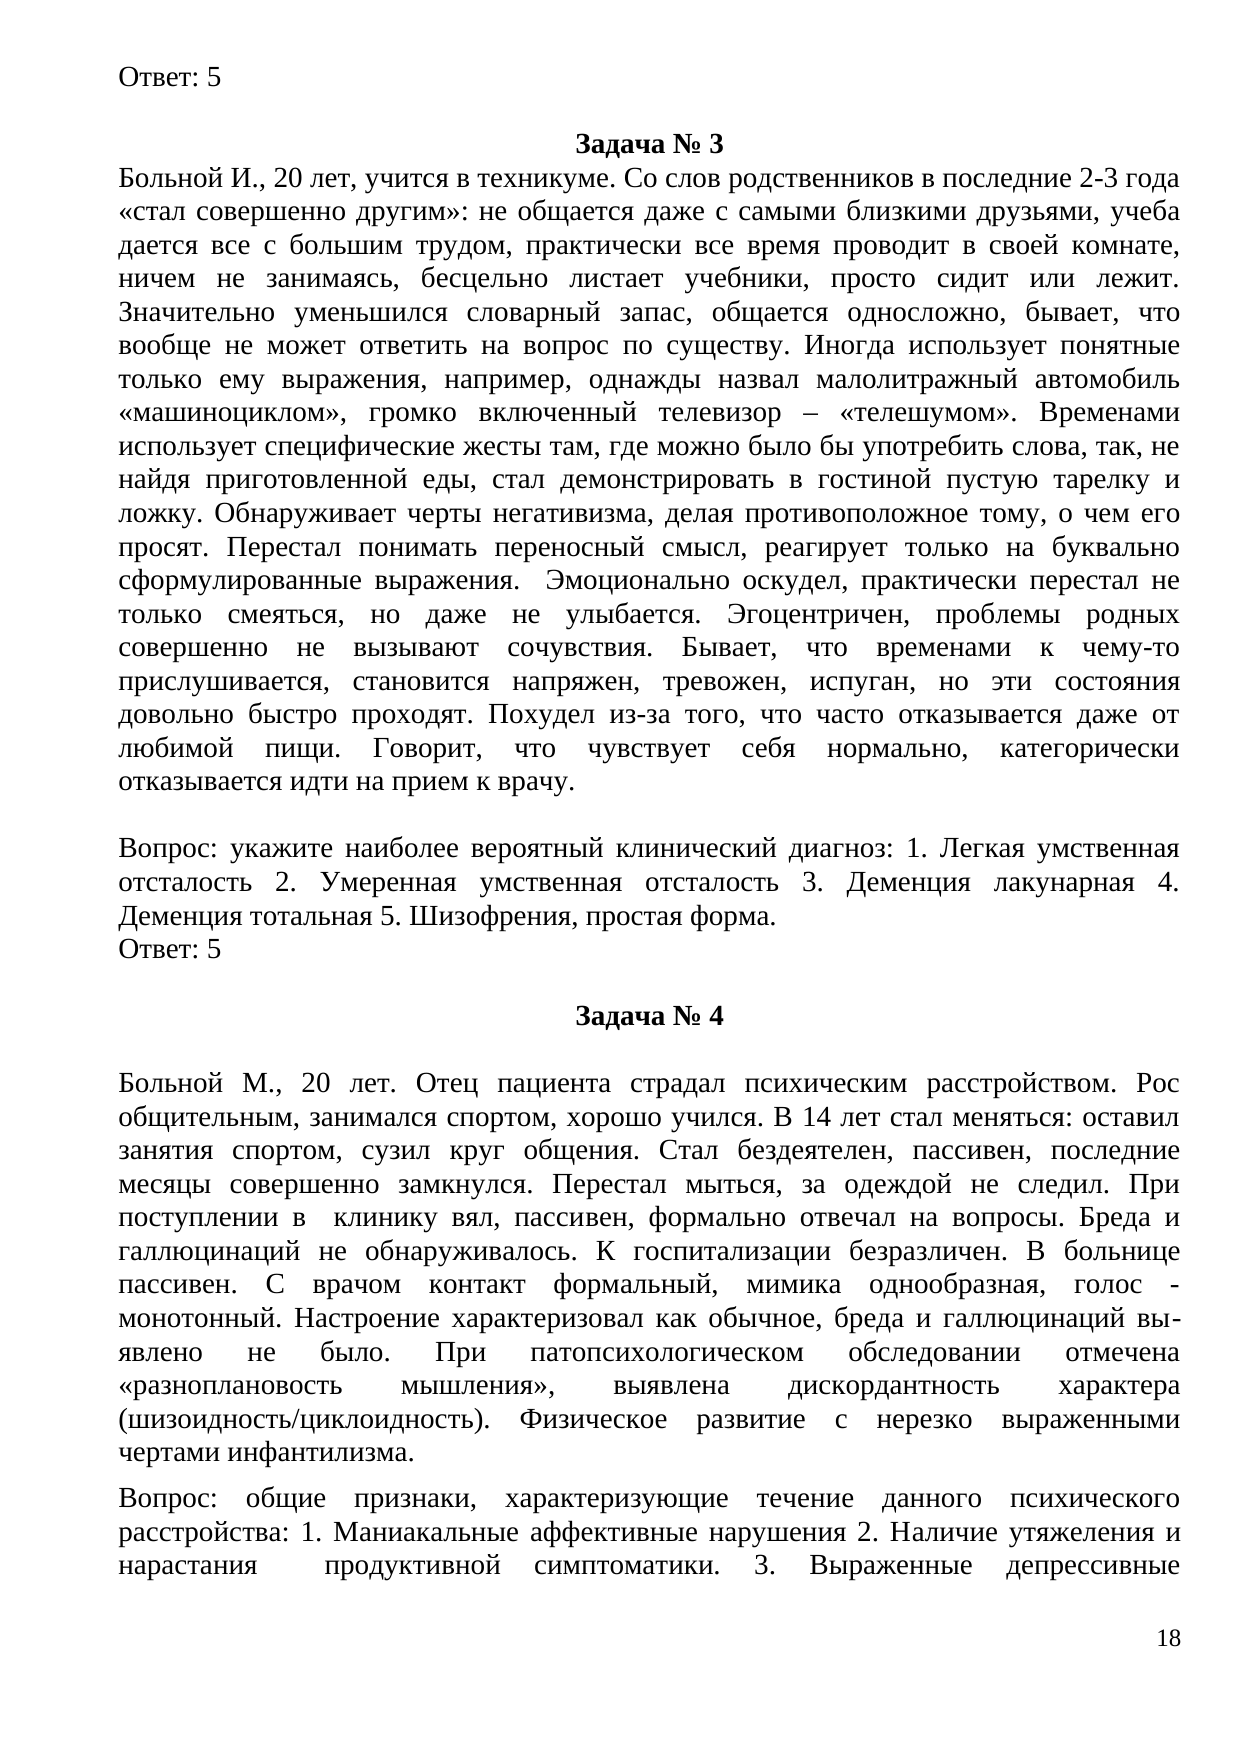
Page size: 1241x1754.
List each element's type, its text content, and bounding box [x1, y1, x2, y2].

text Задача № 3 [118, 126, 1181, 160]
text Больной И., 20 лет, учится в техникуме. Со слов родственников в последние 2-3 года «стал совершенно другим»: не общается даже с самыми близкими друзьями, учеба дается все с большим трудом, практически все время проводит в своей комнате, ничем не занимаясь, бесцельно листает учебники, просто сидит или лежит. Значительно уменьшился словарный запас, общается односложно, бывает, что вообще не может ответить на вопрос по существу. Иногда использует понятные только ему выражения, например, однажды назвал малолитражный автомобиль «машиноциклом», громко включенный телевизор – «телешумом». Временами использует специфические жесты там, где можно было бы употребить слова, так, не найдя приготовленной еды, стал демонстрировать в гостиной пустую тарелку и ложку. Обнаруживает черты негативизма, делая противоположное тому, о чем его просят. Перестал понимать переносный смысл, реагирует только на буквально сформулированные выражения. Эмоционально оскудел, практически перестал не только смеяться, но даже не улыбается. Эгоцентричен, проблемы родных совершенно не вызывают сочувствия. Бывает, что временами к чему-то прислушивается, становится напряжен, тревожен, испуган, но эти состояния довольно быстро проходят. Похудел из-за того, что часто отказывается даже от любимой пищи. Говорит, что чувствует себя нормально, категорически отказывается идти на прием к врачу. [118, 160, 1181, 797]
text Вопрос: укажите наиболее вероятный клинический диагноз: 1. Легкая умственная отсталость 2. Умеренная умственная отсталость 3. Деменция лакунарная 4. Деменция тотальная 5. Шизофрения, простая форма. [118, 831, 1181, 931]
text Больной М., 20 лет. Отец пациента страдал психическим расстройством. Рос общительным, занимался спортом, хорошо учился. В 14 лет стал меняться: оставил занятия спортом, сузил круг общения. Стал бездеятелен, пассивен, последние месяцы совершенно замкнулся. Перестал мыться, за одеждой не следил. При поступлении в клинику вял, пассивен, формально отвечал на вопросы. Бреда и галлюцинаций не обнаруживалось. К госпитализации безразличен. В больнице пассивен. С врачом контакт формальный, мимика однообразная, голос - монотонный. Настроение характеризовал как обычное, бреда и галлюцинаций выявлено не было. При патопсихологическом обследовании отмечена «разноплановость мышления», выявлена дискордантность характера (шизоидность/циклоидность). Физическое развитие с нерезко выраженными чертами инфантилизма. [118, 1065, 1181, 1468]
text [118, 1480, 1181, 1581]
text Ответ: 5 [118, 931, 1181, 965]
text Задача № 4 [118, 998, 1181, 1032]
text Ответ: 5 [118, 59, 1181, 93]
